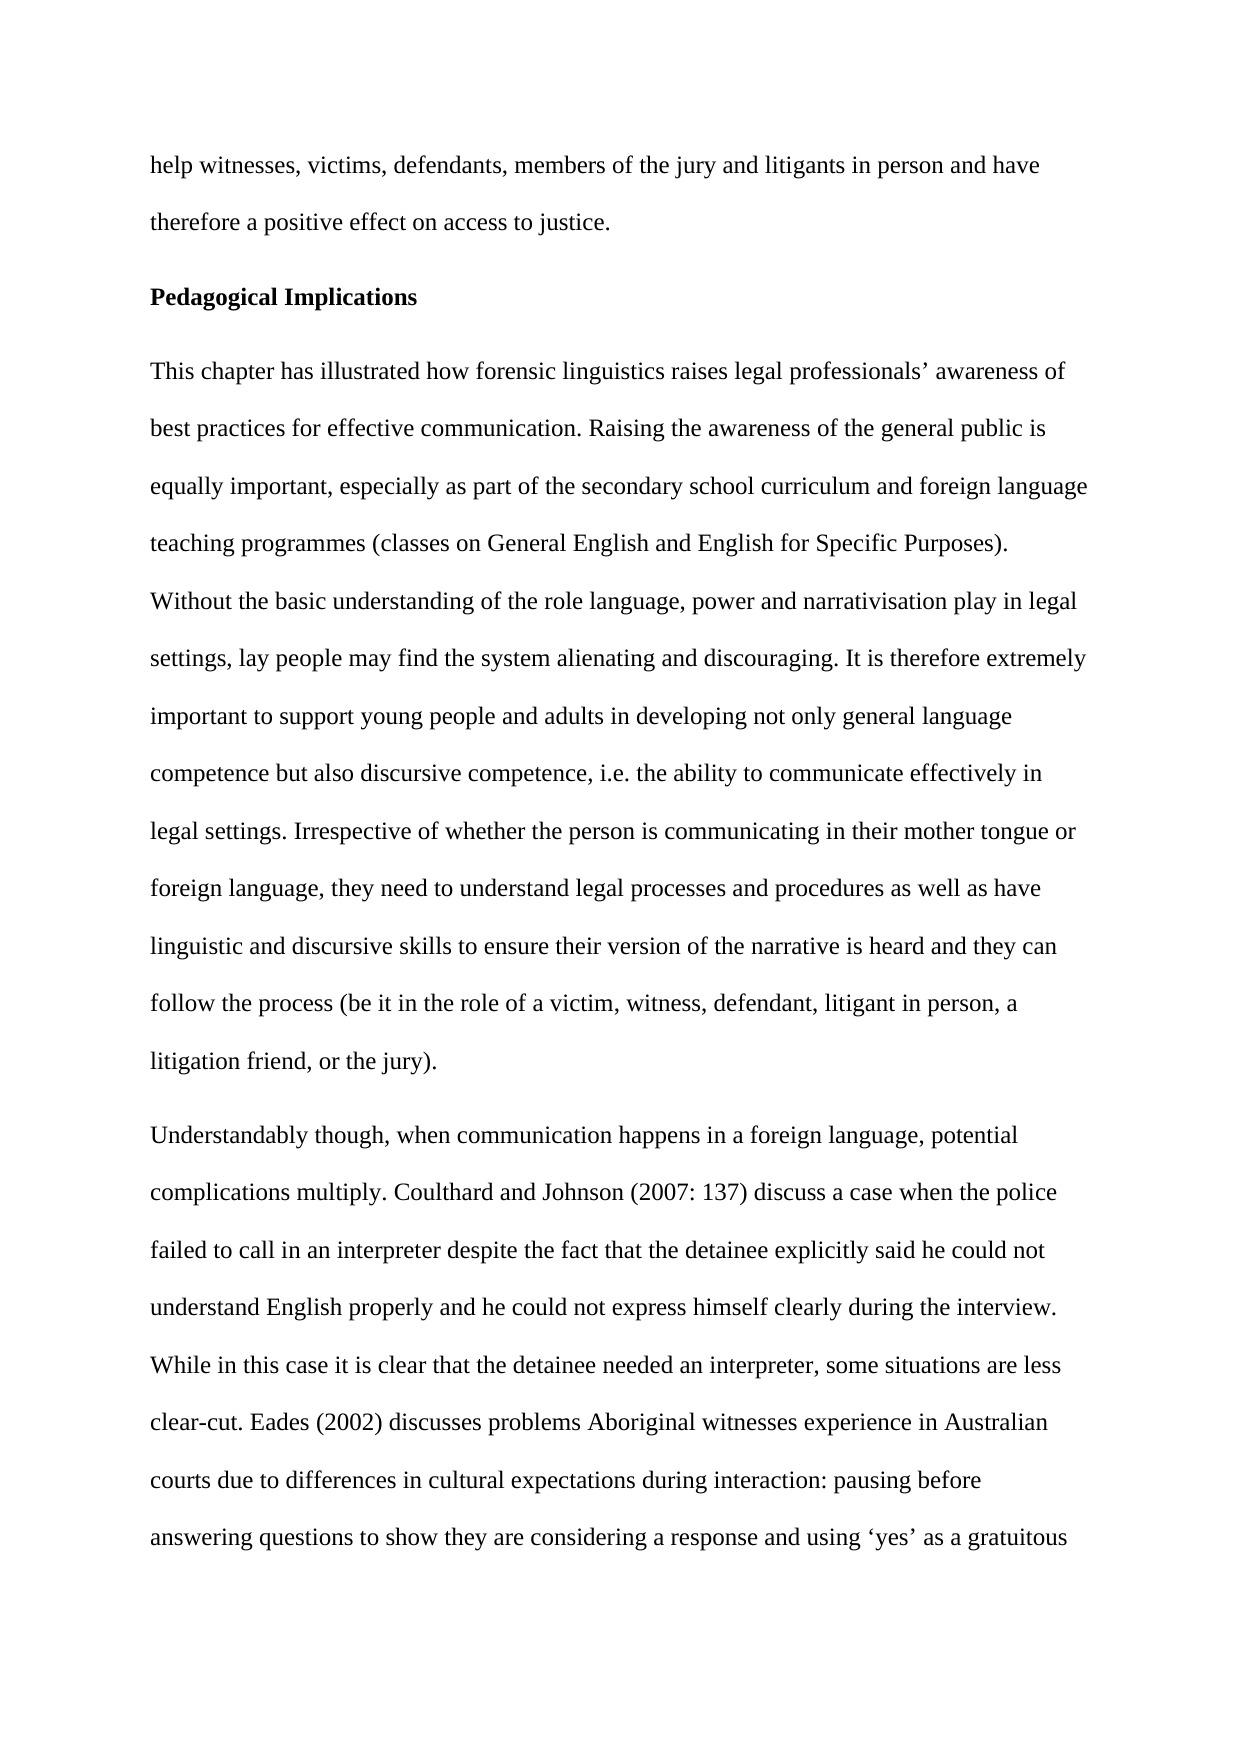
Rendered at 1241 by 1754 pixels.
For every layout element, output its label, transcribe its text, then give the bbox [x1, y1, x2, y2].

text This chapter has illustrated how forensic linguistics raises legal professionals’ awareness of best practices for effective communication. Raising the awareness of the general public is equally important, especially as part of the secondary school curriculum and foreign language teaching programmes (classes on General English and English for Specific Purposes). Without the basic understanding of the role language, power and narrativisation play in legal settings, lay people may find the system alienating and discouraging. It is therefore extremely important to support young people and adults in developing not only general language competence but also discursive competence, i.e. the ability to communicate effectively in legal settings. Irrespective of whether the person is communicating in their mother tongue or foreign language, they need to understand legal processes and procedures as well as have linguistic and discursive skills to ensure their version of the narrative is heard and they can follow the process (be it in the role of a victim, witness, defendant, litigant in person, a litigation friend, or the jury). [150, 356, 1090, 1074]
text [150, 150, 1090, 236]
text Pedagogical Implications [150, 282, 1090, 310]
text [150, 1120, 1090, 1551]
